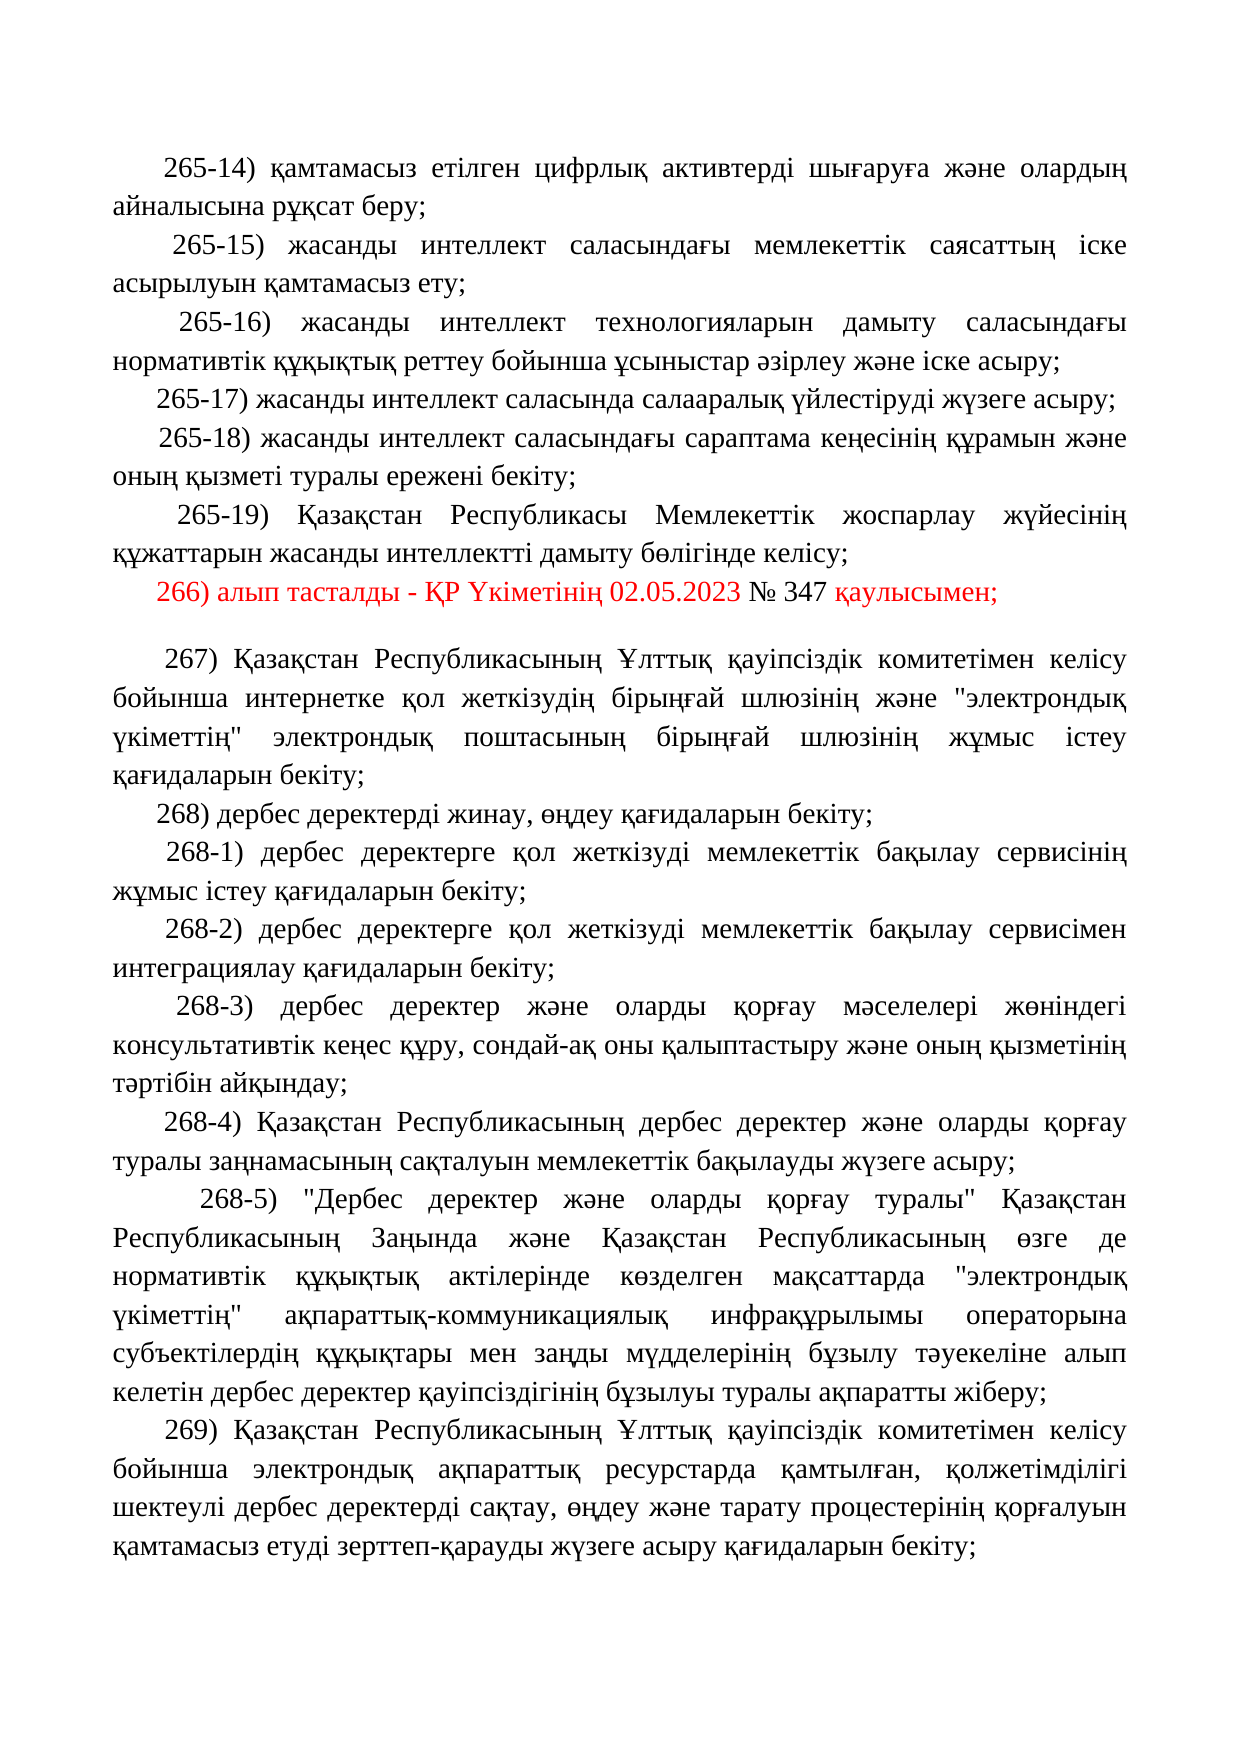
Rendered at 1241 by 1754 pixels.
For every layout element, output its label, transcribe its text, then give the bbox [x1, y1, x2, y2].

text 266) алып тасталды - ҚР Үкіметінің 02.05.2023 № 347 қаулысымен; [112, 574, 1128, 638]
text 268-2) дербес деректерге қол жеткізуді мемлекеттік бақылау сервисімен интеграциялау қағидаларын бекіту; [112, 911, 1128, 983]
text 265-19) Қазақстан Республикасы Мемлекеттік жоспарлау жүйесінің құжаттарын жасанды интеллектті дамыту бөлігінде келісу; [112, 497, 1128, 569]
text 265-15) жасанды интеллект саласындағы мемлекеттік саясаттың іске асырылуын қамтамасыз ету; [112, 227, 1128, 299]
text 268-1) дербес деректерге қол жеткізуді мемлекеттік бақылау сервисінің жұмыс істеу қағидаларын бекіту; [112, 834, 1128, 906]
text 265-18) жасанды интеллект саласындағы сараптама кеңесінің құрамын және оның қызметі туралы ережені бекіту; [112, 420, 1128, 492]
text 268-5) "Дербес деректер және оларды қорғау туралы" Қазақстан Республикасының Заңында және Қазақстан Республикасының өзге де нормативтік құқықтық актілерінде көзделген мақсаттарда "электрондық үкіметтің" ақпараттық-коммуникациялық инфрақұрылымы операторына субъектілердің құқықтары мен заңды мүдделерінің бұзылу тәуекеліне алып келетін дербес деректер қауіпсіздігінің бұзылуы туралы ақпаратты жіберу; [112, 1181, 1128, 1407]
text 265-16) жасанды интеллект технологияларын дамыту саласындағы нормативтік құқықтық реттеу бойынша ұсыныстар әзірлеу және іске асыру; [112, 304, 1128, 376]
text 265-14) қамтамасыз етілген цифрлық активтерді шығаруға және олардың айналысына рұқсат беру; [112, 150, 1128, 222]
text 268) дербес деректерді жинау, өңдеу қағидаларын бекіту; [112, 796, 1128, 829]
text 268-4) Қазақстан Республикасының дербес деректер және оларды қорғау туралы заңнамасының сақталуын мемлекеттік бақылауды жүзеге асыру; [112, 1104, 1128, 1176]
text 268-3) дербес деректер және оларды қорғау мәселелері жөніндегі консультативтік кеңес құру, сондай-ақ оны қалыптастыру және оның қызметінің тәртібін айқындау; [112, 988, 1128, 1099]
text 269) Қазақстан Республикасының Ұлттық қауіпсіздік комитетімен келісу бойынша электрондық ақпараттық ресурстарда қамтылған, қолжетімділігі шектеулі дербес деректерді сақтау, өңдеу және тарату процестерінің қорғалуын қамтамасыз етуді зерттеп-қарауды жүзеге асыру қағидаларын бекіту; [112, 1412, 1128, 1562]
text 267) Қазақстан Республикасының Ұлттық қауіпсіздік комитетімен келісу бойынша интернетке қол жеткізудің бірыңғай шлюзінің және "электрондық үкіметтің" электрондық поштасының бірыңғай шлюзінің жұмыс істеу қағидаларын бекіту; [112, 642, 1128, 791]
text 265-17) жасанды интеллект саласында салааралық үйлестіруді жүзеге асыру; [112, 381, 1128, 415]
